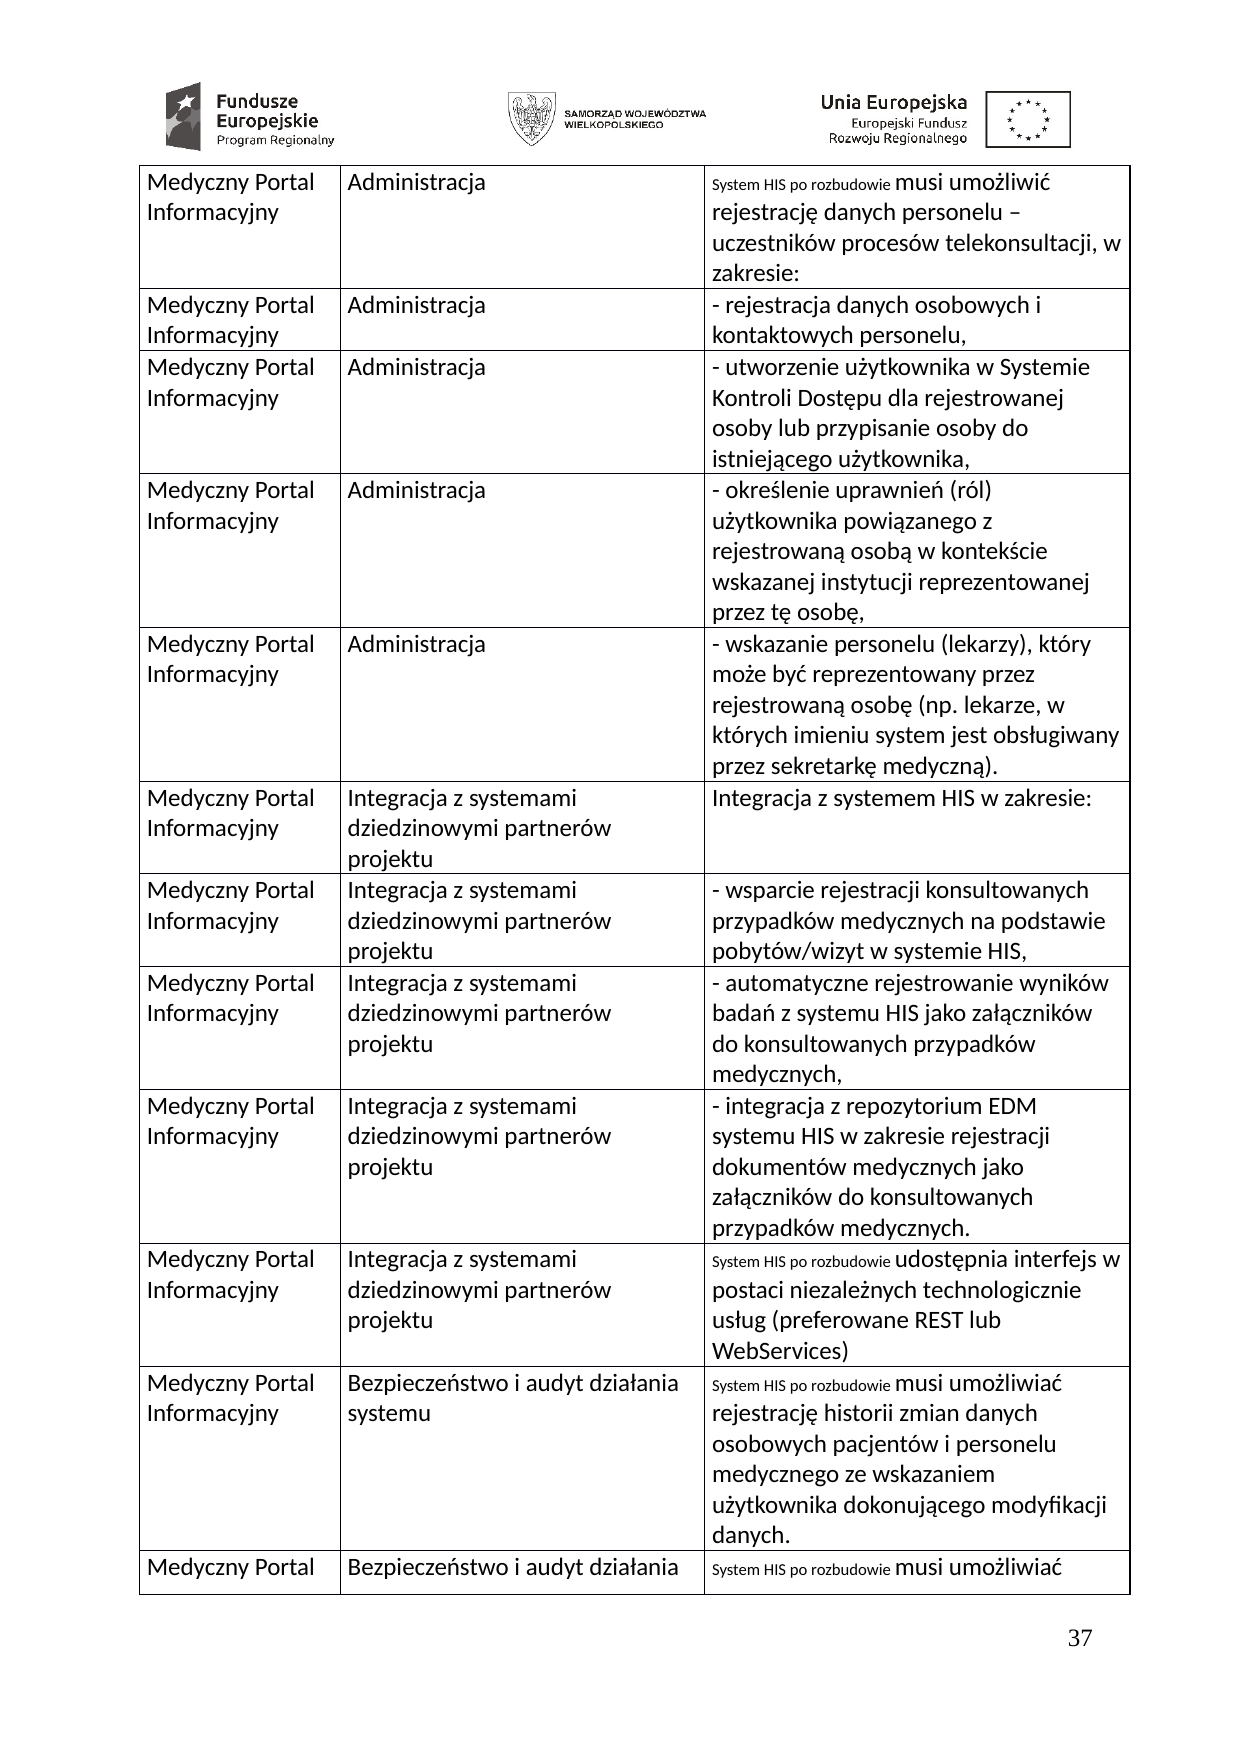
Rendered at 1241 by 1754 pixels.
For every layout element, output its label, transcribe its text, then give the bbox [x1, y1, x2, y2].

table_cell Medyczny Portal Informacyjny [140, 1367, 340, 1550]
table_cell Bezpieczeństwo i audyt działania systemu [341, 1551, 704, 1594]
table_cell Medyczny Portal Informacyjny [140, 1090, 340, 1243]
picture [147, 73, 1089, 165]
table_cell Integracja z systemem HIS w zakresie: [705, 782, 1129, 873]
table_cell Medyczny Portal Informacyjny [140, 1551, 340, 1594]
table_cell Integracja z systemami dziedzinowymi partnerów projektu [341, 874, 704, 966]
table_cell Administracja [341, 628, 704, 781]
table_cell System HIS po rozbudowie musi umożliwiać rejestrację historii zmian danych osobowych pacjentów i personelu medycznego ze wskazaniem użytkownika dokonującego modyfikacji danych. [705, 1367, 1129, 1550]
table_cell Integracja z systemami dziedzinowymi partnerów projektu [341, 1090, 704, 1243]
table_cell Integracja z systemami dziedzinowymi partnerów projektu [341, 967, 704, 1089]
table_cell Administracja [341, 289, 704, 350]
table_cell - automatyczne rejestrowanie wyników badań z systemu HIS jako załączników do konsultowanych przypadków medycznych, [705, 967, 1129, 1089]
table_cell Medyczny Portal Informacyjny [140, 628, 340, 781]
table_cell - utworzenie użytkownika w Systemie Kontroli Dostępu dla rejestrowanej osoby lub przypisanie osoby do istniejącego użytkownika, [705, 351, 1129, 473]
table_cell - wskazanie personelu (lekarzy), który może być reprezentowany przez rejestrowaną osobę (np. lekarze, w których imieniu system jest obsługiwany przez sekretarkę medyczną). [705, 628, 1129, 781]
table_cell Medyczny Portal Informacyjny [140, 874, 340, 966]
table_cell Medyczny Portal Informacyjny [140, 967, 340, 1089]
table_cell Medyczny Portal Informacyjny [140, 289, 340, 350]
table_cell Medyczny Portal Informacyjny [140, 166, 340, 288]
table_cell Integracja z systemami dziedzinowymi partnerów projektu [341, 782, 704, 873]
table_cell Medyczny Portal Informacyjny [140, 1244, 340, 1366]
table_cell Administracja [341, 351, 704, 473]
table_cell Bezpieczeństwo i audyt działania systemu [341, 1367, 704, 1550]
table_cell System HIS po rozbudowie udostępnia interfejs w postaci niezależnych technologicznie usług (preferowane REST lub WebServices) [705, 1244, 1129, 1366]
table_cell Medyczny Portal Informacyjny [140, 351, 340, 473]
table_cell Administracja [341, 166, 704, 288]
table_cell - wsparcie rejestracji konsultowanych przypadków medycznych na podstawie pobytów/wizyt w systemie HIS, [705, 874, 1129, 966]
table_cell Medyczny Portal Informacyjny [140, 782, 340, 873]
table_cell Integracja z systemami dziedzinowymi partnerów projektu [341, 1244, 704, 1366]
table_cell Administracja [341, 474, 704, 627]
table_cell - integracja z repozytorium EDM systemu HIS w zakresie rejestracji dokumentów medycznych jako załączników do konsultowanych przypadków medycznych. [705, 1090, 1129, 1243]
table_cell - rejestracja danych osobowych i kontaktowych personelu, [705, 289, 1129, 350]
table_cell Medyczny Portal Informacyjny [140, 474, 340, 627]
table_cell System HIS po rozbudowie musi umożliwić rejestrację danych personelu – uczestników procesów telekonsultacji, w zakresie: [705, 166, 1129, 288]
table_cell - określenie uprawnień (ról) użytkownika powiązanego z rejestrowaną osobą w kontekście wskazanej instytucji reprezentowanej przez tę osobę, [705, 474, 1129, 627]
